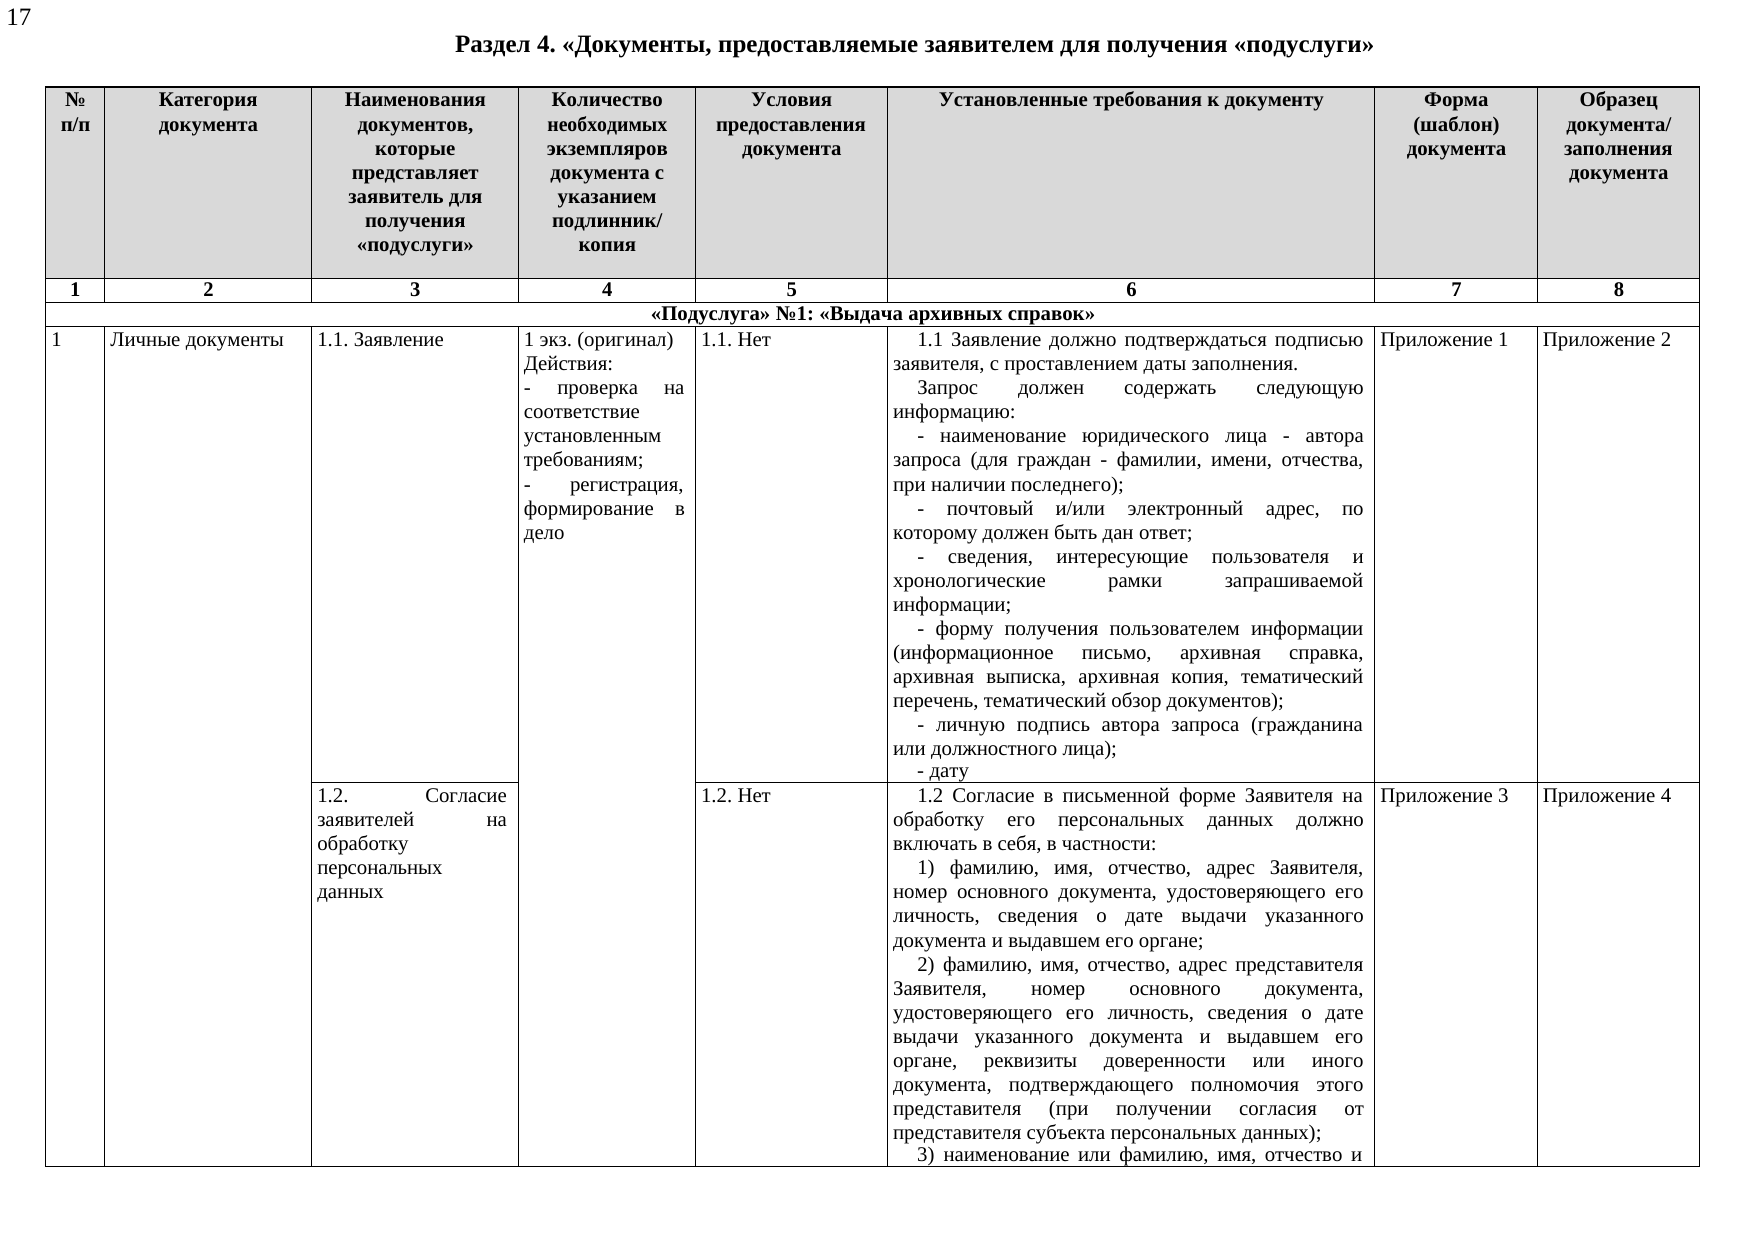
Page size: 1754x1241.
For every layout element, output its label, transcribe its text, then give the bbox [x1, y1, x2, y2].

table_header Установленные требования к документу [888, 88, 1374, 278]
table_cell Личные документы [105, 327, 311, 1166]
table_cell Приложение 3 [1375, 783, 1537, 1166]
table_cell 4 [519, 279, 695, 302]
table_cell 1 [46, 279, 104, 302]
table_header № п/п [46, 88, 104, 278]
table_cell 1.1. Нет [696, 327, 887, 782]
table_cell 1.1 Заявление должно подтверждаться подписью заявителя, с проставлением даты заполнения. Запрос должен содержать следующую информацию: наименование юридического лица - автора запроса (для граждан - фамилии, имени, отчества, при наличии последнего); почтовый и/или электронный адрес, по которому должен быть дан ответ; сведения, интересующие пользователя и хронологические рамки запрашиваемой информации; форму получения пользователем информации (информационное письмо, архивная справка, архивная выписка, архивная копия, тематический перечень, тематический обзор документов); личную подпись автора запроса (гражданина или должностного лица); дату [888, 327, 1374, 782]
table_cell 1.1. Заявление [312, 327, 518, 782]
table_cell Приложение 2 [1538, 327, 1699, 782]
table_cell 8 [1538, 279, 1699, 302]
table_cell 1 [46, 327, 104, 1166]
table_cell «Подуслуга» №1: «Выдача архивных справок» [46, 303, 1699, 326]
table_cell Приложение 1 [1375, 327, 1537, 782]
table_header Категория документа [105, 88, 311, 278]
table_cell 6 [888, 279, 1374, 302]
table_header Условия предоставления документа [696, 88, 887, 278]
table_header Количество необходимых экземпляров документа с указанием подлинник/ копия [519, 88, 695, 278]
table_header Наименования документов, которые представляет заявитель для получения «подуслуги» [312, 88, 518, 278]
table_cell 7 [1375, 279, 1537, 302]
table_header Образец документа/ заполнения документа [1538, 88, 1699, 278]
table_cell 1.2 Согласие в письменной форме Заявителя на обработку его персональных данных должно включать в себя, в частности: фамилию, имя, отчество, адрес Заявителя, номер основного документа, удостоверяющего его личность, сведения о дате выдачи указанного документа и выдавшем его органе; фамилию, имя, отчество, адрес представителя Заявителя, номер основного документа, удостоверяющего его личность, сведения о дате выдачи указанного документа и выдавшем его органе, реквизиты доверенности или иного документа, подтверждающего полномочия этого представителя (при получении согласия от представителя субъекта персональных данных); наименование или фамилию, имя, отчество и [888, 783, 1374, 1166]
table_cell 1 экз. (оригинал) Действия: проверка на соответствие установленным требованиям; регистрация, формирование в дело [519, 327, 695, 1166]
table_cell 1.2. Нет [696, 783, 887, 1166]
table_cell Приложение 4 [1538, 783, 1699, 1166]
table_cell 3 [312, 279, 518, 302]
subtitle Раздел 4. «Документы, предоставляемые заявителем для получения «подуслуги» [455, 29, 1754, 57]
table_header Форма (шаблон) документа [1375, 88, 1537, 278]
table_cell 2 [105, 279, 311, 302]
table_cell 5 [696, 279, 887, 302]
table_cell 1.2. Согласие заявителей на обработку персональных данных [312, 783, 518, 1166]
